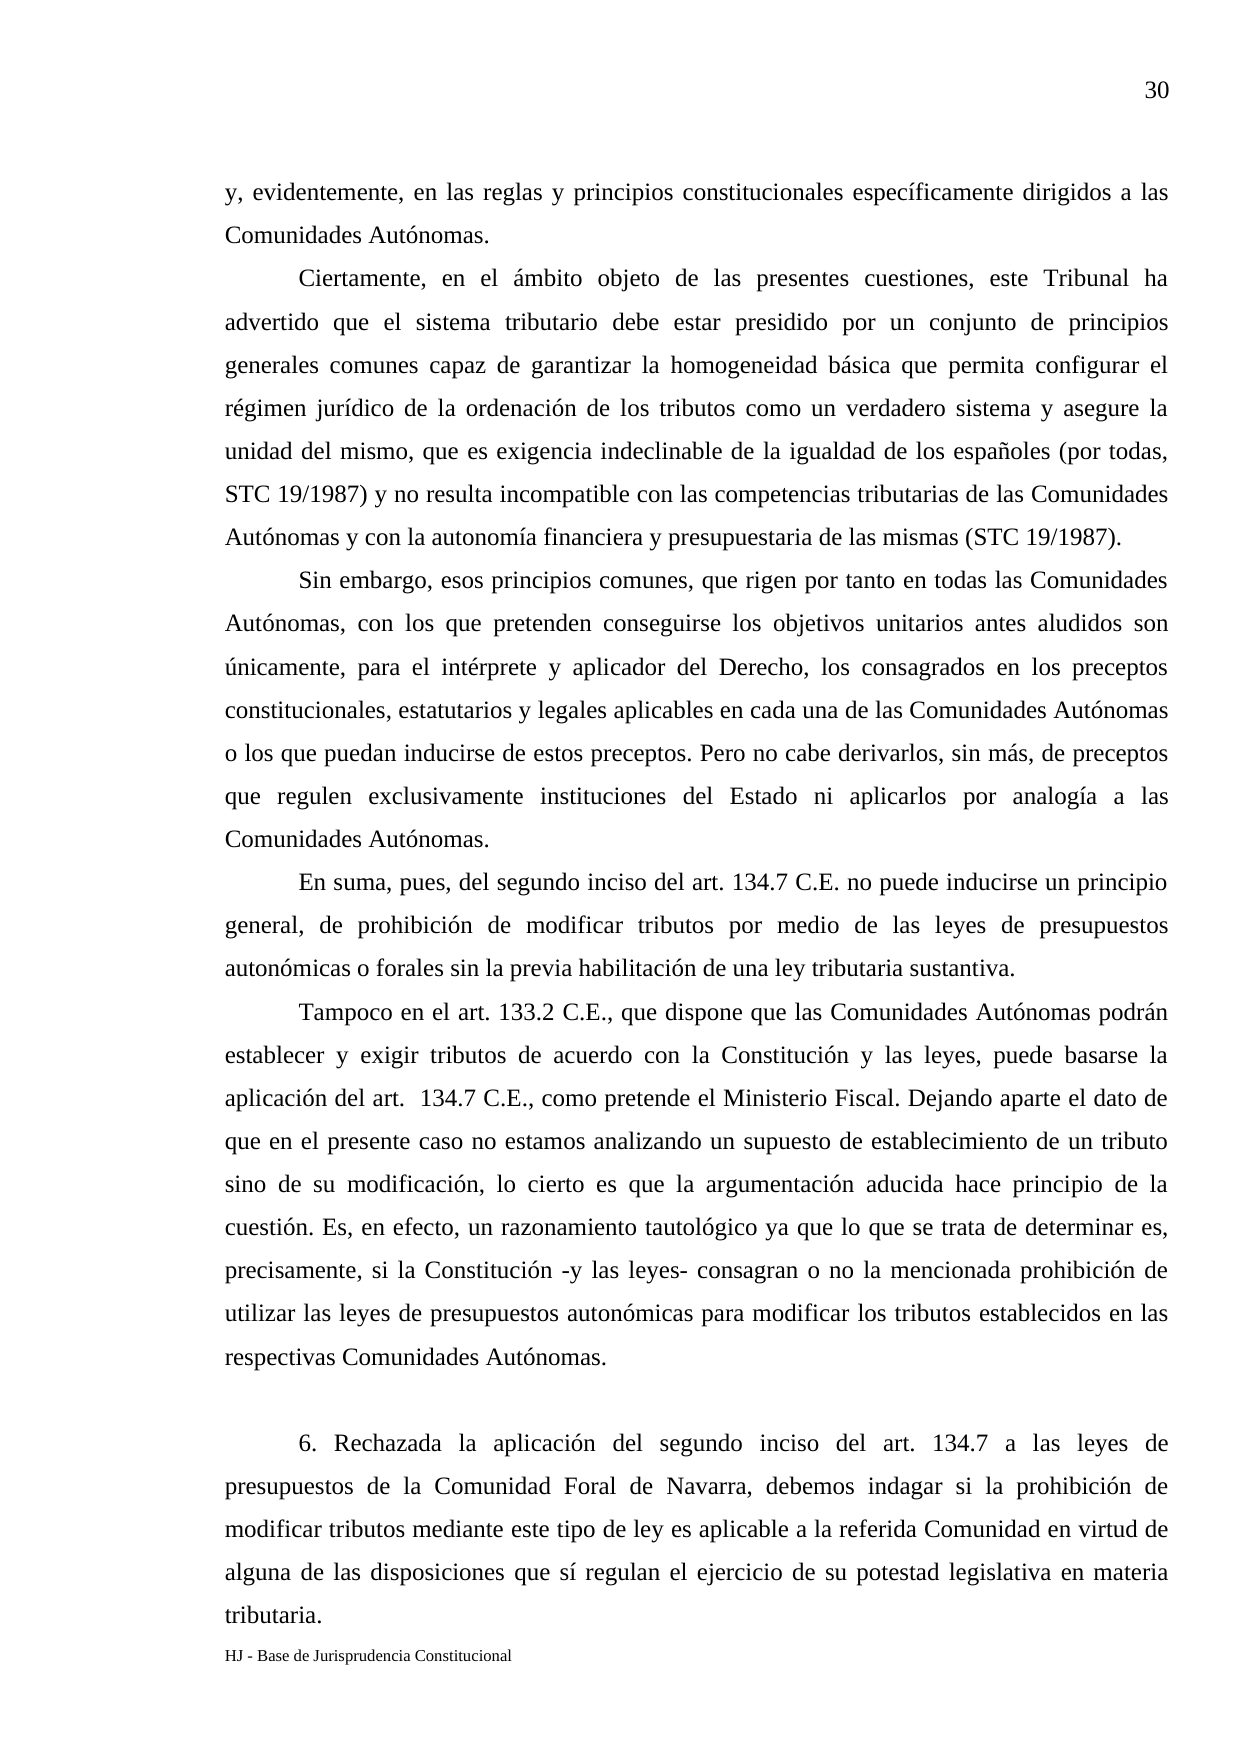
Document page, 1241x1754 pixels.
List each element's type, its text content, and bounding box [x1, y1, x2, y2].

text 6. Rechazada la aplicación del segundo inciso del art. 134.7 a las leyes de presupuestos de la Comunidad Foral de Navarra, debemos indagar si la prohibición de modificar tributos mediante este tipo de ley es aplicable a la referida Comunidad en virtud de alguna de las disposiciones que sí regulan el ejercicio de su potestad legislativa en materia tributaria. [224, 1428, 1169, 1629]
text Ciertamente, en el ámbito objeto de las presentes cuestiones, este Tribunal ha advertido que el sistema tributario debe estar presidido por un conjunto de principios generales comunes capaz de garantizar la homogeneidad básica que permita configurar el régimen jurídico de la ordenación de los tributos como un verdadero sistema y asegure la unidad del mismo, que es exigencia indeclinable de la igualdad de los españoles (por todas, STC 19/1987) y no resulta incompatible con las competencias tributarias de las Comunidades Autónomas y con la autonomía financiera y presupuestaria de las mismas (STC 19/1987). [224, 263, 1169, 551]
text En suma, pues, del segundo inciso del art. 134.7 C.E. no puede inducirse un principio general, de prohibición de modificar tributos por medio de las leyes de presupuestos autonómicas o forales sin la previa habilitación de una ley tributaria sustantiva. [224, 867, 1169, 982]
text Sin embargo, esos principios comunes, que rigen por tanto en todas las Comunidades Autónomas, con los que pretenden conseguirse los objetivos unitarios antes aludidos son únicamente, para el intérprete y aplicador del Derecho, los consagrados en los preceptos constitucionales, estatutarios y legales aplicables en cada una de las Comunidades Autónomas o los que puedan inducirse de estos preceptos. Pero no cabe derivarlos, sin más, de preceptos que regulen exclusivamente instituciones del Estado ni aplicarlos por analogía a las Comunidades Autónomas. [224, 565, 1169, 853]
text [224, 177, 1169, 249]
text Tampoco en el art. 133.2 C.E., que dispone que las Comunidades Autónomas podrán establecer y exigir tributos de acuerdo con la Constitución y las leyes, puede basarse la aplicación del art. 134.7 C.E., como pretende el Ministerio Fiscal. Dejando aparte el dato de que en el presente caso no estamos analizando un supuesto de establecimiento de un tributo sino de su modificación, lo cierto es que la argumentación aducida hace principio de la cuestión. Es, en efecto, un razonamiento tautológico ya que lo que se trata de determinar es, precisamente, si la Constitución -y las leyes- consagran o no la mencionada prohibición de utilizar las leyes de presupuestos autonómicas para modificar los tributos establecidos en las respectivas Comunidades Autónomas. [224, 997, 1169, 1370]
